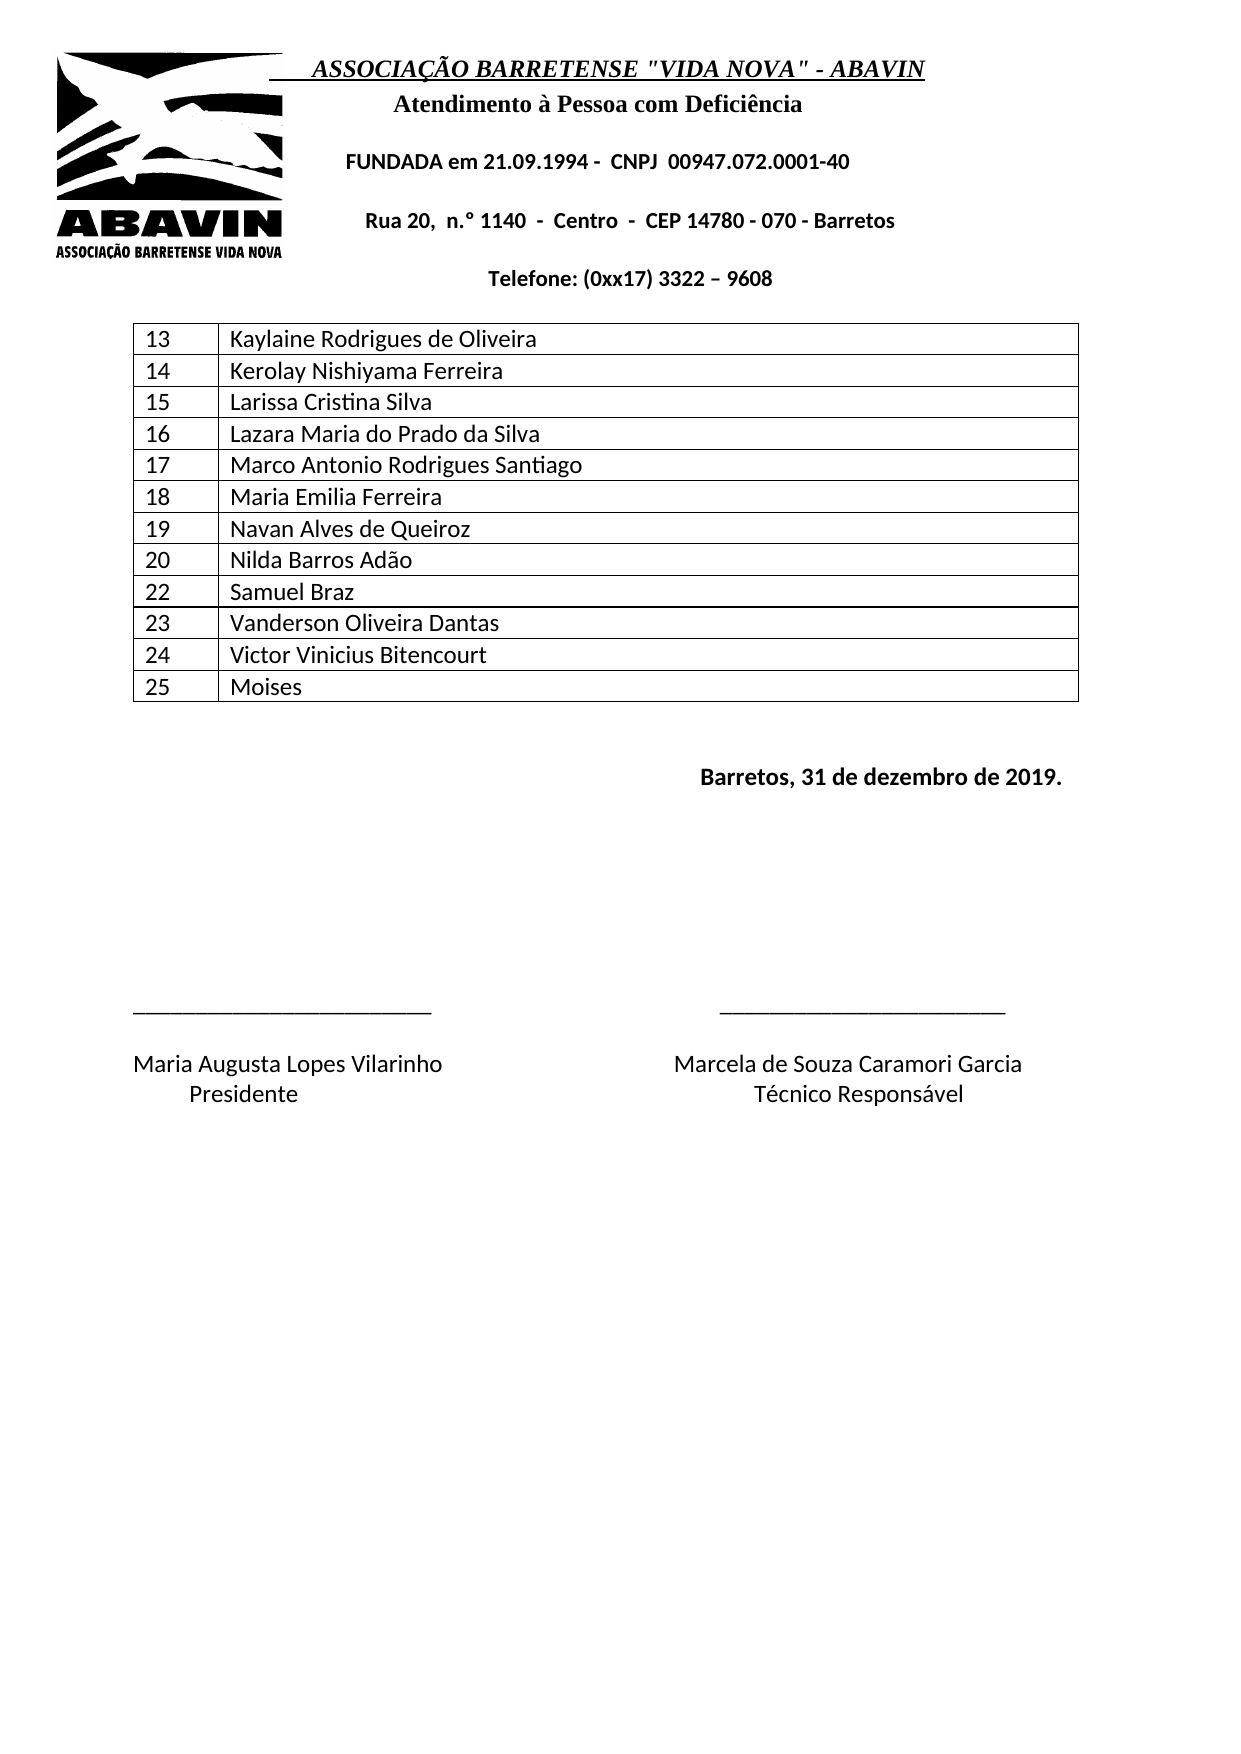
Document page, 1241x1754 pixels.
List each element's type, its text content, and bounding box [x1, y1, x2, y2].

table_cell 23 [134, 608, 218, 638]
table_cell 15 [134, 387, 218, 417]
table_cell Kerolay Nishiyama Ferreira [219, 355, 1078, 386]
table_cell Moises [219, 671, 1078, 701]
table_cell Samuel Braz [219, 576, 1078, 606]
text Maria Augusta Lopes Vilarinho Marcela de Souza Caramori Garcia [133, 1048, 1048, 1078]
text Presidente Técnico Responsável [133, 1078, 1063, 1109]
table_cell 20 [134, 544, 218, 575]
text Barretos, 31 de dezembro de 2019. [133, 761, 1063, 791]
table_cell 16 [134, 418, 218, 449]
table_cell 17 [134, 450, 218, 480]
table_cell Maria Emilia Ferreira [219, 481, 1078, 512]
table_cell Victor Vinicius Bitencourt [219, 639, 1078, 669]
table_cell Marco Antonio Rodrigues Santiago [219, 450, 1078, 480]
table_cell Navan Alves de Queiroz [219, 513, 1078, 543]
table_cell Lazara Maria do Prado da Silva [219, 418, 1078, 449]
table_cell Kaylaine Rodrigues de Oliveira [219, 324, 1078, 354]
table_cell 19 [134, 513, 218, 543]
text ________________________ _______________________ [133, 987, 1048, 1017]
table_cell 22 [134, 576, 218, 606]
table_cell Larissa Cristina Silva [219, 387, 1078, 417]
table_cell 13 [134, 324, 218, 354]
table_cell 25 [134, 671, 218, 701]
table_cell 18 [134, 481, 218, 512]
table_cell Nilda Barros Adão [219, 544, 1078, 575]
table_cell Vanderson Oliveira Dantas [219, 608, 1078, 638]
table_cell 24 [134, 639, 218, 669]
table_cell 14 [134, 355, 218, 386]
